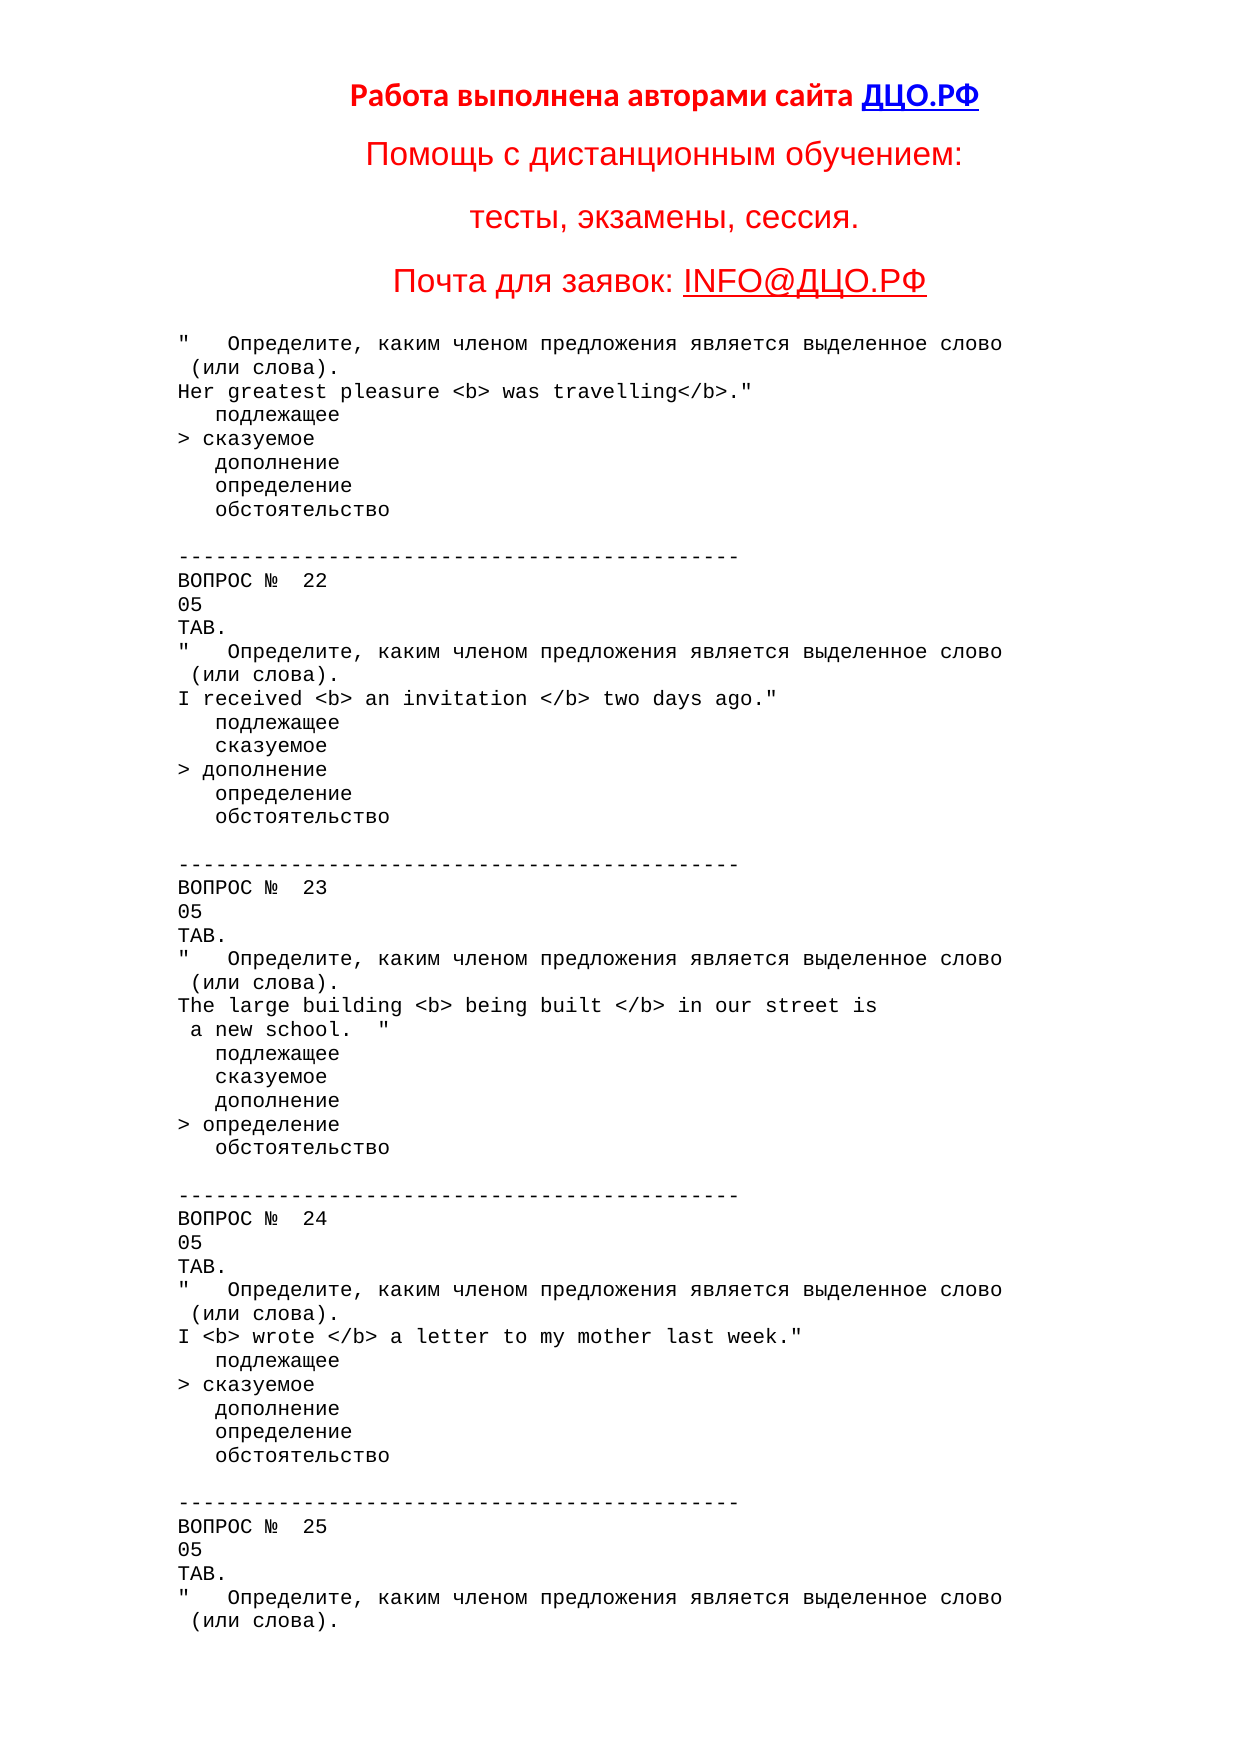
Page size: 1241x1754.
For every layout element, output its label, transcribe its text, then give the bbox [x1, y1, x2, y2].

text подлежащее [177, 712, 1152, 735]
text 05 [177, 1232, 1152, 1256]
text сказуемое [177, 735, 1152, 759]
text обстоятельство [177, 806, 1152, 830]
text ВОПРОС № 24 [177, 1208, 1152, 1232]
text TAB. [177, 1563, 1152, 1587]
text обстоятельство [177, 1445, 1152, 1468]
text определение [177, 783, 1152, 806]
text TAB. [177, 1256, 1152, 1279]
text " Определите, каким членом предложения является выделенное слово [177, 641, 1152, 664]
text дополнение [177, 1090, 1152, 1114]
text подлежащее [177, 1350, 1152, 1374]
text дополнение [177, 452, 1152, 475]
text определение [177, 1421, 1152, 1445]
text --------------------------------------------- [177, 1492, 1152, 1516]
text подлежащее [177, 404, 1152, 428]
text I received <b> an invitation </b> two days ago." [177, 688, 1152, 712]
text I <b> wrote </b> a letter to my mother last week." [177, 1327, 1152, 1350]
text TAB. [177, 924, 1152, 948]
text (или слова). [177, 972, 1152, 996]
text 05 [177, 593, 1152, 617]
text --------------------------------------------- [177, 546, 1152, 570]
text TAB. [177, 617, 1152, 641]
text (или слова). [177, 664, 1152, 688]
text (или слова). [177, 357, 1152, 381]
text обстоятельство [177, 499, 1152, 523]
text 05 [177, 1539, 1152, 1563]
text --------------------------------------------- [177, 1185, 1152, 1208]
text Her greatest pleasure <b> was travelling</b>." [177, 381, 1152, 404]
text " Определите, каким членом предложения является выделенное слово [177, 948, 1152, 972]
text ВОПРОС № 23 [177, 877, 1152, 901]
text дополнение [177, 1397, 1152, 1421]
text (или слова). [177, 1303, 1152, 1327]
text > определение [177, 1114, 1152, 1137]
text > сказуемое [177, 1374, 1152, 1397]
text " Определите, каким членом предложения является выделенное слово [177, 1279, 1152, 1303]
text a new school. " [177, 1019, 1152, 1043]
text --------------------------------------------- [177, 854, 1152, 877]
text обстоятельство [177, 1137, 1152, 1161]
text The large building <b> being built </b> in our street is [177, 996, 1152, 1019]
text " Определите, каким членом предложения является выделенное слово [177, 333, 1152, 357]
text > дополнение [177, 759, 1152, 783]
text подлежащее [177, 1043, 1152, 1066]
text ВОПРОС № 25 [177, 1516, 1152, 1539]
text ВОПРОС № 22 [177, 570, 1152, 593]
text сказуемое [177, 1066, 1152, 1090]
text 05 [177, 901, 1152, 924]
text (или слова). [177, 1610, 1152, 1634]
text " Определите, каким членом предложения является выделенное слово [177, 1587, 1152, 1610]
text определение [177, 475, 1152, 499]
text > сказуемое [177, 428, 1152, 452]
